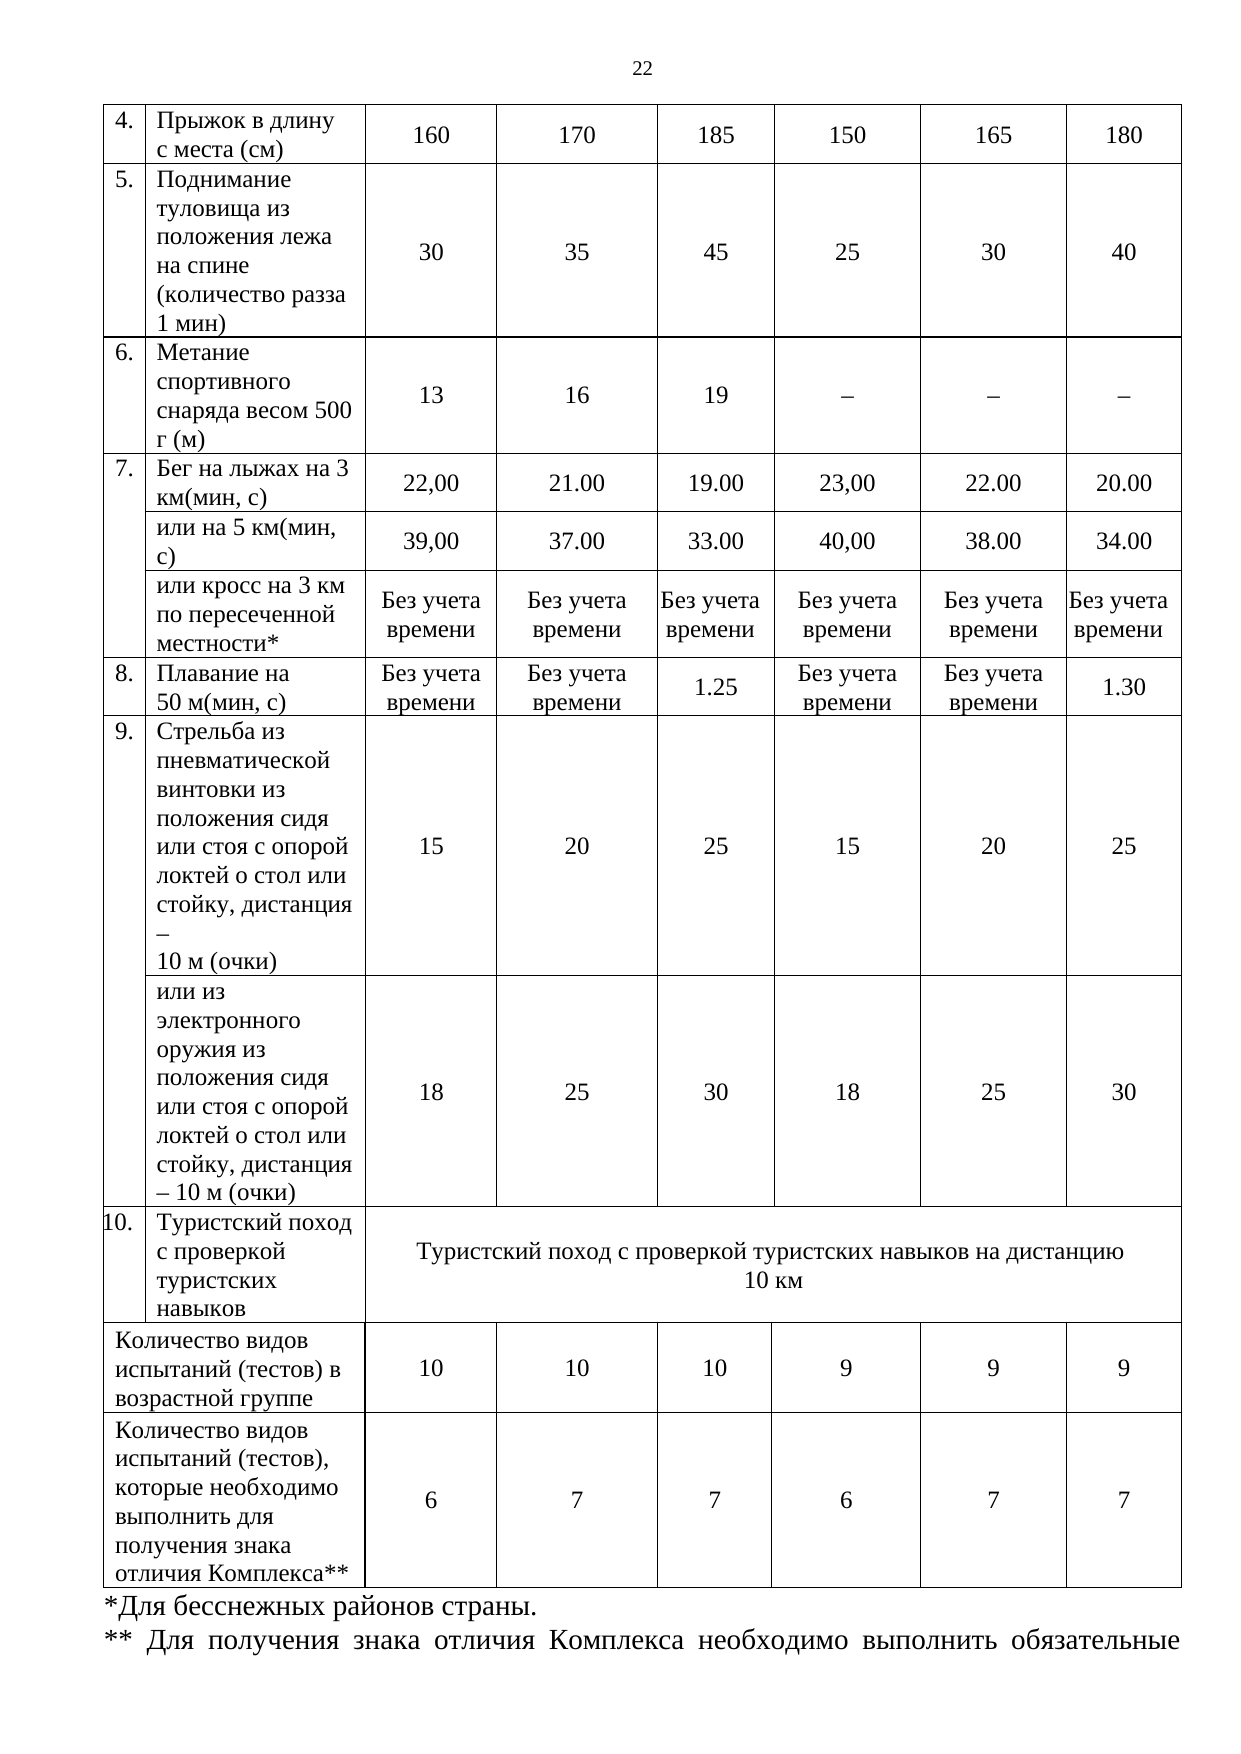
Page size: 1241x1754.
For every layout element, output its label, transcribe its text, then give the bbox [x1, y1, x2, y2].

table_cell 9 [772, 1323, 920, 1412]
table_cell 25 [497, 976, 657, 1206]
table_cell 37.00 [497, 512, 657, 569]
table_cell 7 [1067, 1413, 1181, 1587]
table_cell 1.25 [658, 658, 774, 715]
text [103, 1622, 1181, 1655]
table_cell Прыжок в длину с места (см) [146, 105, 365, 163]
table_cell 10 [497, 1323, 657, 1412]
table_cell 185 [658, 105, 774, 163]
table_cell 22,00 [366, 454, 496, 511]
table_cell 9 [921, 1323, 1066, 1412]
table_cell 15 [775, 716, 920, 975]
table_cell 34.00 [1067, 512, 1181, 569]
table_cell 160 [366, 105, 496, 163]
table_cell Поднимание туловища из положения лежа на спине (количество разза 1 мин) [146, 164, 365, 336]
table_cell Без учета времени [366, 571, 496, 657]
table_cell 18 [775, 976, 920, 1206]
table_cell Без учета времени [775, 571, 920, 657]
table_cell 25 [775, 164, 920, 336]
table_cell или из электронного оружия из положения сидя или стоя с опорой локтей о стол или стойку, дистанция – 10 м (очки) [146, 976, 365, 1206]
table_cell Метание спортивного снаряда весом 500 г (м) [146, 338, 365, 452]
table_cell или на 5 км(мин, с) [146, 512, 365, 569]
table_cell 22.00 [921, 454, 1066, 511]
table_cell 18 [366, 976, 496, 1206]
table_cell Стрельба из пневматической винтовки из положения сидя или стоя с опорой локтей о стол или стойку, дистанция – 10 м (очки) [146, 716, 365, 975]
table_cell 150 [775, 105, 920, 163]
table_cell 9 [1067, 1323, 1181, 1412]
table_cell Туристский поход с проверкой туристских навыков [146, 1207, 365, 1322]
table_cell Без учета времени [921, 658, 1066, 715]
table_cell 45 [658, 164, 774, 336]
table_cell 33.00 [658, 512, 774, 569]
table_cell 19.00 [658, 454, 774, 511]
table_cell 8. [104, 658, 145, 715]
table_cell 6 [772, 1413, 920, 1587]
table_cell Количество видов испытаний (тестов) в возрастной группе [104, 1323, 364, 1412]
table_cell 180 [1067, 105, 1181, 163]
table_cell – [1067, 338, 1181, 452]
table_cell 5. [104, 164, 145, 336]
table_cell – [921, 338, 1066, 452]
table_cell 6. [104, 338, 145, 452]
table_cell 165 [921, 105, 1066, 163]
table_cell 9. [104, 716, 145, 1206]
table_cell Без учета времени [497, 571, 657, 657]
table_cell 10. [104, 1207, 145, 1322]
table_cell 13 [366, 338, 496, 452]
table_cell 39,00 [366, 512, 496, 569]
table_cell 6 [366, 1413, 496, 1587]
table_cell 20 [497, 716, 657, 975]
table_cell 30 [658, 976, 774, 1206]
table_cell 1.30 [1067, 658, 1181, 715]
text *Для бесснежных районов страны. [103, 1588, 1181, 1622]
table_cell 7 [921, 1413, 1066, 1587]
table_cell Туристский поход с проверкой туристских навыков на дистанцию 10 км [366, 1207, 1181, 1322]
table_cell 7. [104, 454, 145, 657]
table_cell 23,00 [775, 454, 920, 511]
table_cell 21.00 [497, 454, 657, 511]
table_cell Бег на лыжах на 3 км(мин, с) [146, 454, 365, 511]
table_cell 30 [1067, 976, 1181, 1206]
table_cell 25 [1067, 716, 1181, 975]
table_cell Без учета времени [658, 571, 774, 657]
table_cell Без учета времени [921, 571, 1066, 657]
table_cell 30 [921, 164, 1066, 336]
table_cell 10 [366, 1323, 496, 1412]
table_cell 38.00 [921, 512, 1066, 569]
table_cell 7 [497, 1413, 657, 1587]
table_cell 20.00 [1067, 454, 1181, 511]
table_cell 19 [658, 338, 774, 452]
table_cell Без учета времени [775, 658, 920, 715]
table_cell Без учета времени [497, 658, 657, 715]
table_cell Количество видов испытаний (тестов), которые необходимо выполнить для получения знака отличия Комплекса** [104, 1413, 364, 1587]
table_cell 40 [1067, 164, 1181, 336]
table_cell Без учета времени [1067, 571, 1181, 657]
table_cell 170 [497, 105, 657, 163]
table_cell 25 [658, 716, 774, 975]
table_cell 16 [497, 338, 657, 452]
table_cell 40,00 [775, 512, 920, 569]
table_cell Плавание на 50 м(мин, с) [146, 658, 365, 715]
table_cell 7 [658, 1413, 771, 1587]
table_cell 30 [366, 164, 496, 336]
table_cell 4. [104, 105, 145, 163]
table_cell 35 [497, 164, 657, 336]
table_cell или кросс на 3 км по пересеченной местности* [146, 571, 365, 657]
table_cell 20 [921, 716, 1066, 975]
table_cell 25 [921, 976, 1066, 1206]
table_cell – [775, 338, 920, 452]
table_cell 10 [658, 1323, 771, 1412]
table_cell Без учета времени [366, 658, 496, 715]
table_cell 15 [366, 716, 496, 975]
